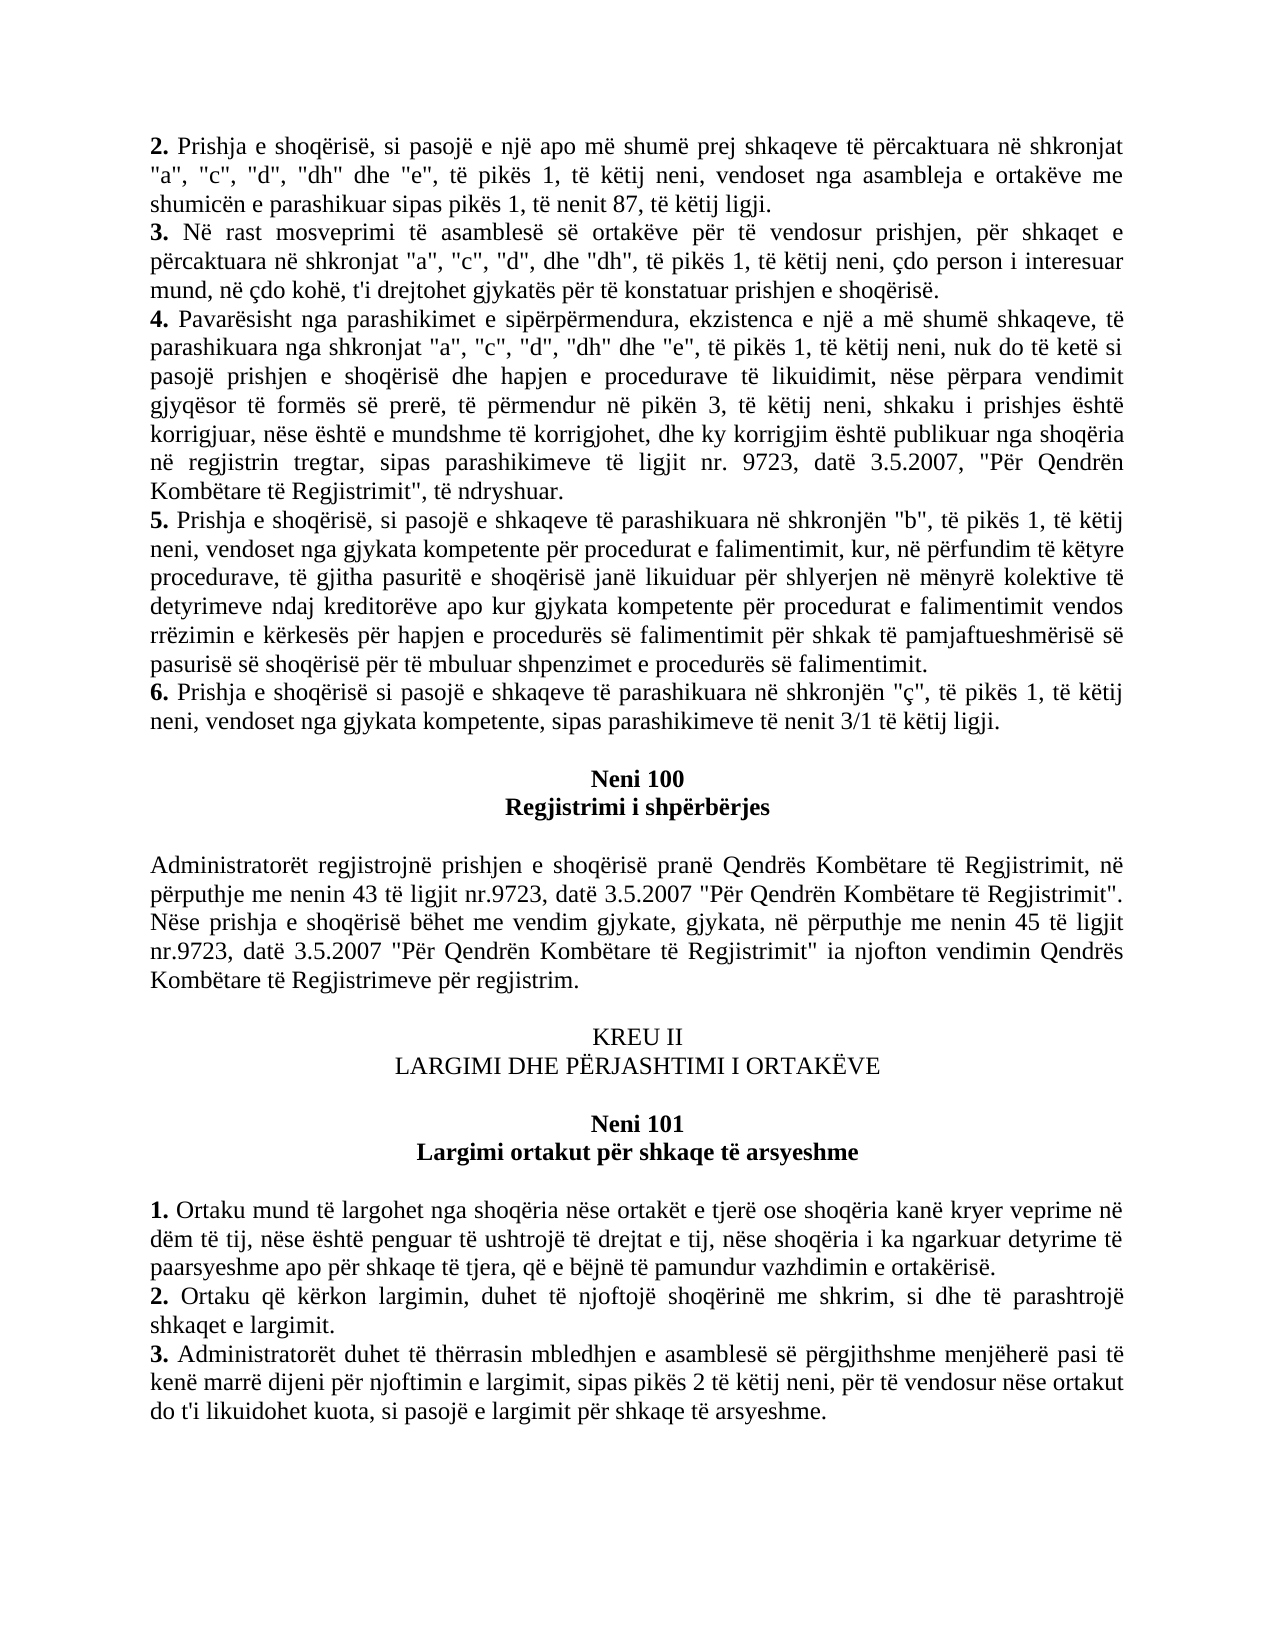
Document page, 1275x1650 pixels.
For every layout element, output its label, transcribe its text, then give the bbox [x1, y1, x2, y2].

text 2. Ortaku që kërkon largimin, duhet të njoftojë shoqërinë me shkrim, si dhe të parashtrojë shkaqet e largimit. [150, 1281, 1125, 1339]
text 2. Prishja e shoqërisë, si pasojë e një apo më shumë prej shkaqeve të përcaktuara në shkronjat "a", "c", "d", "dh" dhe "e", të pikës 1, të këtij neni, vendoset nga asambleja e ortakëve me shumicën e parashikuar sipas pikës 1, të nenit 87, të këtij ligji. [150, 131, 1125, 217]
text 4. Pavarësisht nga parashikimet e sipërpërmendura, ekzistenca e një a më shumë shkaqeve, të parashikuara nga shkronjat "a", "c", "d", "dh" dhe "e", të pikës 1, të këtij neni, nuk do të ketë si pasojë prishjen e shoqërisë dhe hapjen e procedurave të likuidimit, nëse përpara vendimit gjyqësor të formës së prerë, të përmendur në pikën 3, të këtij neni, shkaku i prishjes është korrigjuar, nëse është e mundshme të korrigjohet, dhe ky korrigjim është publikuar nga shoqëria në regjistrin tregtar, sipas parashikimeve të ligjit nr. 9723, datë 3.5.2007, "Për Qendrën Kombëtare të Regjistrimit", të ndryshuar. [150, 304, 1125, 505]
text Regjistrimi i shpërbërjes [150, 792, 1125, 821]
text 3. Administratorët duhet të thërrasin mbledhjen e asamblesë së përgjithshme menjëherë pasi të kenë marrë dijeni për njoftimin e largimit, sipas pikës 2 të këtij neni, për të vendosur nëse ortakut do t'i likuidohet kuota, si pasojë e largimit për shkaqe të arsyeshme. [150, 1339, 1125, 1425]
text KREU II [150, 1022, 1125, 1051]
text 3. Në rast mosveprimi të asamblesë së ortakëve për të vendosur prishjen, për shkaqet e përcaktuara në shkronjat "a", "c", "d", dhe "dh", të pikës 1, të këtij neni, çdo person i interesuar mund, në çdo kohë, t'i drejtohet gjykatës për të konstatuar prishjen e shoqërisë. [150, 217, 1125, 304]
text Neni 101 [150, 1109, 1125, 1137]
text 5. Prishja e shoqërisë, si pasojë e shkaqeve të parashikuara në shkronjën "b", të pikës 1, të këtij neni, vendoset nga gjykata kompetente për procedurat e falimentimit, kur, në përfundim të këtyre procedurave, të gjitha pasuritë e shoqërisë janë likuiduar për shlyerjen në mënyrë kolektive të detyrimeve ndaj kreditorëve apo kur gjykata kompetente për procedurat e falimentimit vendos rrëzimin e kërkesës për hapjen e procedurës së falimentimit për shkak të pamjaftueshmërisë së pasurisë së shoqërisë për të mbuluar shpenzimet e procedurës së falimentimit. [150, 505, 1125, 677]
text LARGIMI DHE PËRJASHTIMI I ORTAKËVE [150, 1051, 1125, 1080]
text Administratorët regjistrojnë prishjen e shoqërisë pranë Qendrës Kombëtare të Regjistrimit, në përputhje me nenin 43 të ligjit nr.9723, datë 3.5.2007 "Për Qendrën Kombëtare të Regjistrimit". Nëse prishja e shoqërisë bëhet me vendim gjykate, gjykata, në përputhje me nenin 45 të ligjit nr.9723, datë 3.5.2007 "Për Qendrën Kombëtare të Regjistrimit" ia njofton vendimin Qendrës Kombëtare të Regjistrimeve për regjistrim. [150, 850, 1125, 994]
text 1. Ortaku mund të largohet nga shoqëria nëse ortakët e tjerë ose shoqëria kanë kryer veprime në dëm të tij, nëse është penguar të ushtrojë të drejtat e tij, nëse shoqëria i ka ngarkuar detyrime të paarsyeshme apo për shkaqe të tjera, që e bëjnë të pamundur vazhdimin e ortakërisë. [150, 1195, 1125, 1281]
text 6. Prishja e shoqërisë si pasojë e shkaqeve të parashikuara në shkronjën "ç", të pikës 1, të këtij neni, vendoset nga gjykata kompetente, sipas parashikimeve të nenit 3/1 të këtij ligji. [150, 677, 1125, 735]
text Neni 100 [150, 764, 1125, 792]
text Largimi ortakut për shkaqe të arsyeshme [150, 1137, 1125, 1166]
